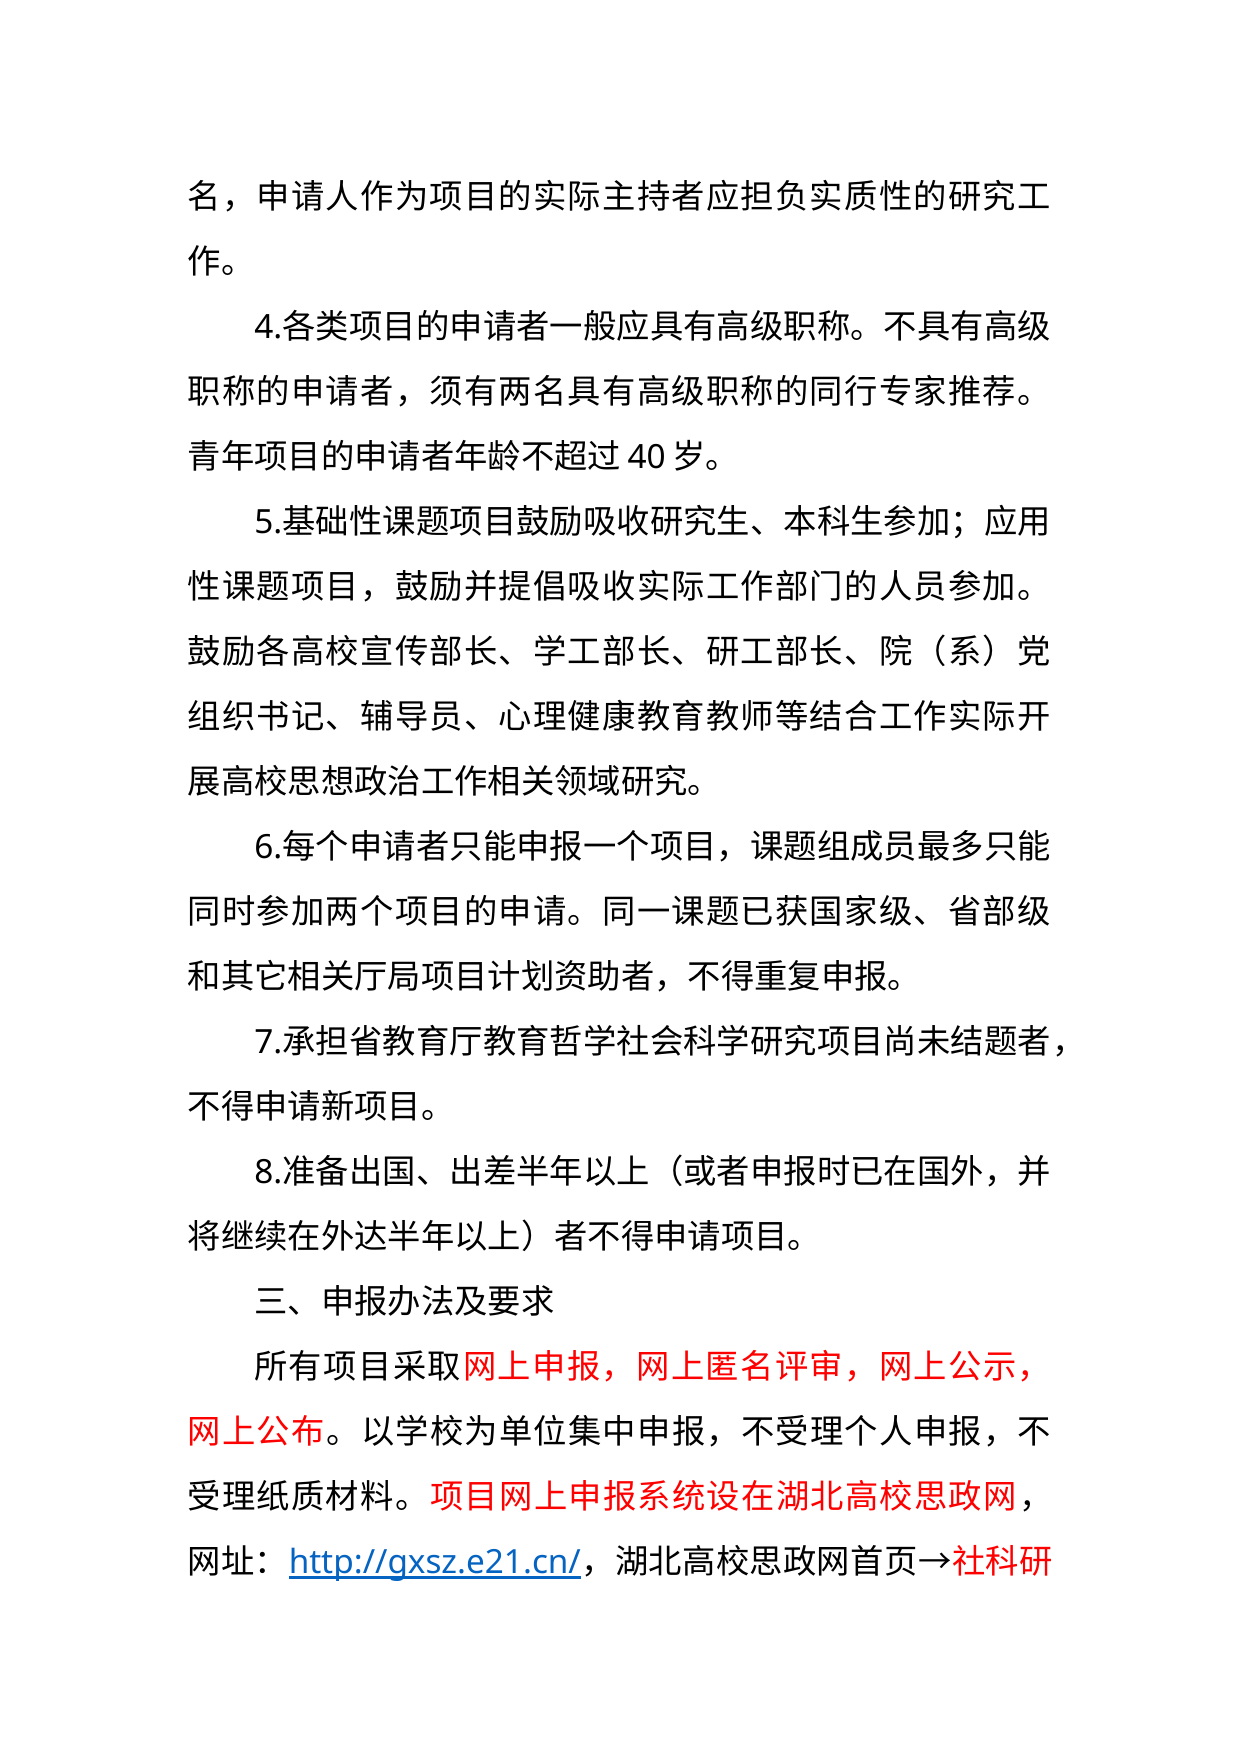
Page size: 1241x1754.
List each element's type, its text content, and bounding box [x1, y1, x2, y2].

text 7.承担省教育厅教育哲学社会科学研究项目尚未结题者，不得申请新项目。 [187, 1007, 1053, 1137]
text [187, 1332, 1053, 1592]
text 三、申报办法及要求 [187, 1267, 1053, 1332]
text 5.基础性课题项目鼓励吸收研究生、本科生参加；应用性课题项目，鼓励并提倡吸收实际工作部门的人员参加。鼓励各高校宣传部长、学工部长、研工部长、院（系）党组织书记、辅导员、心理健康教育教师等结合工作实际开展高校思想政治工作相关领域研究。 [187, 487, 1053, 812]
text 8.准备出国、出差半年以上（或者申报时已在国外，并将继续在外达半年以上）者不得申请项目。 [187, 1137, 1053, 1267]
text 6.每个申请者只能申报一个项目，课题组成员最多只能同时参加两个项目的申请。同一课题已获国家级、省部级和其它相关厅局项目计划资助者，不得重复申报。 [187, 812, 1053, 1007]
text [187, 162, 1053, 292]
text 4.各类项目的申请者一般应具有高级职称。不具有高级职称的申请者，须有两名具有高级职称的同行专家推荐。青年项目的申请者年龄不超过40岁。 [187, 292, 1053, 487]
